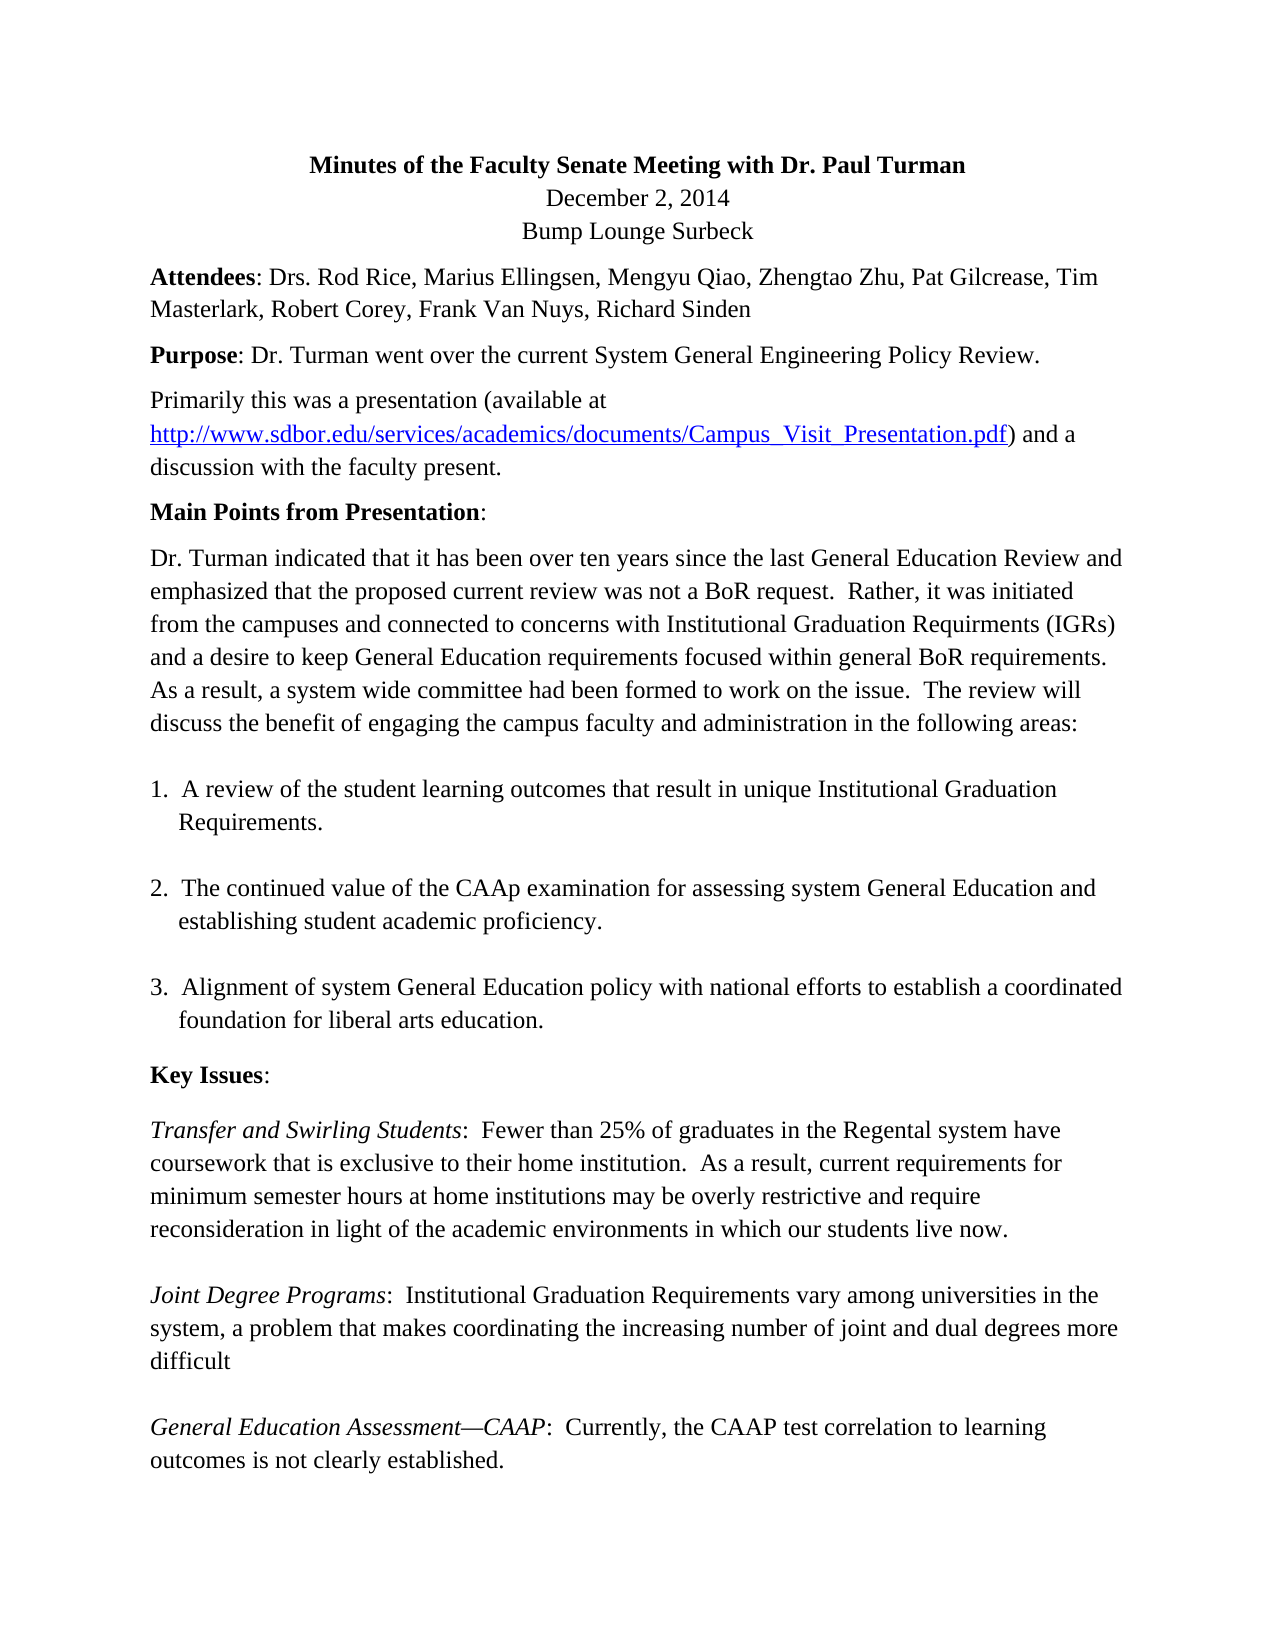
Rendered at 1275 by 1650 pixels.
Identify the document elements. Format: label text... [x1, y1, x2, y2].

text Minutes of the Faculty Senate Meeting with Dr. Paul Turman [150, 150, 1125, 179]
text Dr. Turman indicated that it has been over ten years since the last General Education Review and emphasized that the proposed current review was not a BoR request. Rather, it was initiated from the campuses and connected to concerns with Institutional Graduation Requirments (IGRs) and a desire to keep General Education requirements focused within general BoR requirements. As a result, a system wide committee had been formed to work on the issue. The review will discuss the benefit of engaging the campus faculty and administration in the following areas: [150, 543, 1125, 737]
text December 2, 2014 [150, 183, 1125, 212]
text 2. The continued value of the CAAp examination for assessing system General Education and establishing student academic proficiency. [150, 873, 1125, 935]
text 1. A review of the student learning outcomes that result in unique Institutional Graduation Requirements. [150, 774, 1125, 836]
text 3. Alignment of system General Education policy with national efforts to establish a coordinated foundation for liberal arts education. [150, 972, 1125, 1034]
text Main Points from Presentation: [150, 497, 1125, 526]
text Attendees: Drs. Rod Rice, Marius Ellingsen, Mengyu Qiao, Zhengtao Zhu, Pat Gilcrease, Tim Masterlark, Robert Corey, Frank Van Nuys, Richard Sinden [150, 262, 1125, 323]
text Primarily this was a presentation (available at http://www.sdbor.edu/services/academics/documents/Campus_Visit_Presentation.pdf) and a discussion with the faculty present. [150, 386, 1125, 480]
text Bump Lounge Surbeck [150, 216, 1125, 245]
text Joint Degree Programs: Institutional Graduation Requirements vary among universities in the system, a problem that makes coordinating the increasing number of joint and dual degrees more difficult [150, 1280, 1125, 1375]
text Key Issues: [150, 1060, 1125, 1089]
text Transfer and Swirling Students: Fewer than 25% of graduates in the Regental system have coursework that is exclusive to their home institution. As a result, current requirements for minimum semester hours at home institutions may be overly restrictive and require reconsideration in light of the academic environments in which our students live now. [150, 1115, 1125, 1243]
text Purpose: Dr. Turman went over the current System General Engineering Policy Review. [150, 340, 1125, 369]
text General Education Assessment—CAAP: Currently, the CAAP test correlation to learning outcomes is not clearly established. [150, 1412, 1125, 1474]
